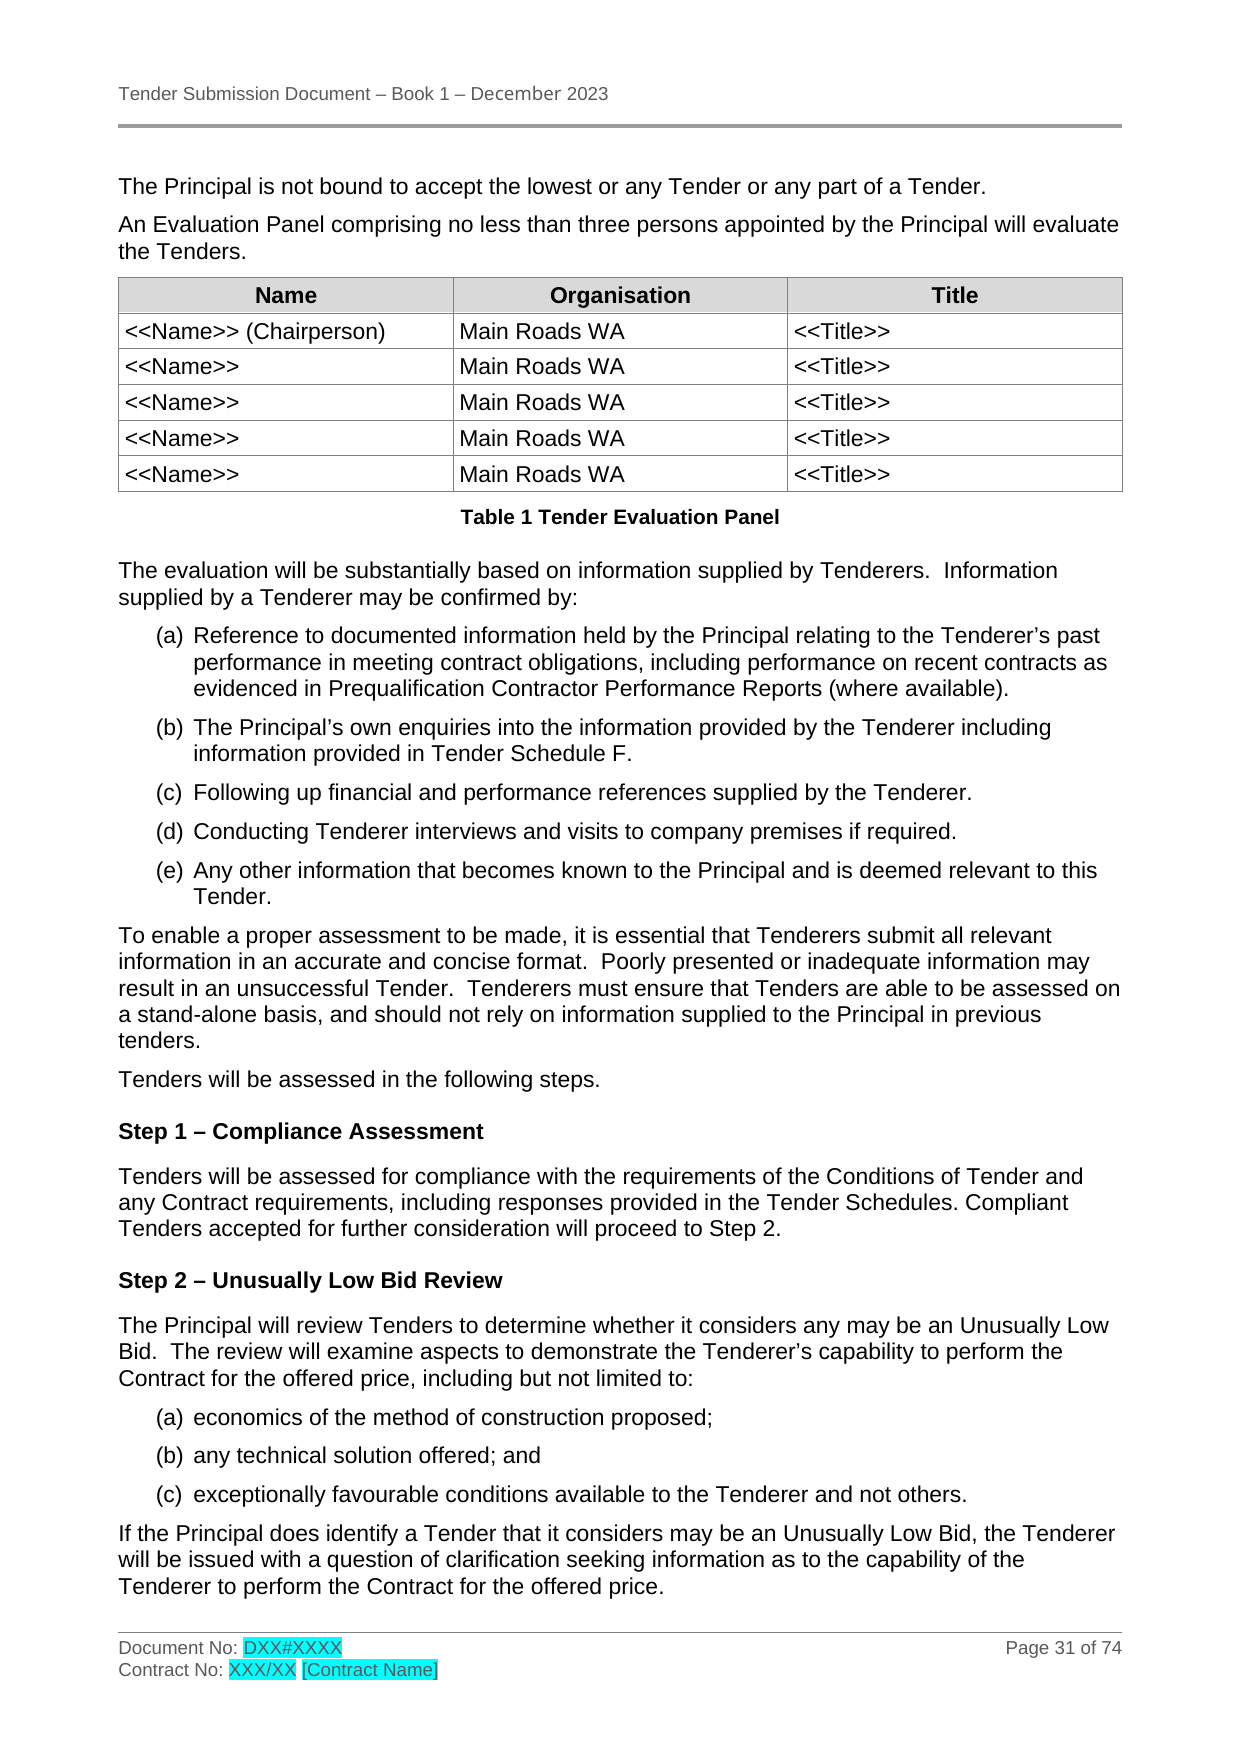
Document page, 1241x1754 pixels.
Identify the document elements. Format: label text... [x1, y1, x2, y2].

list exceptionally favourable conditions available to the Tenderer and not others. [156, 1481, 1122, 1507]
list economics of the method of construction proposed; [156, 1403, 1122, 1430]
text The Principal will review Tenders to determine whether it considers any may be an Unusually Low Bid. The review will examine aspects to demonstrate the Tenderer’s capability to perform the Contract for the offered price, including but not limited to: [118, 1312, 1122, 1391]
text An Evaluation Panel comprising no less than three persons appointed by the Principal will evaluate the Tenders. [118, 211, 1122, 264]
list Step 2 – Unusually Low Bid Review [118, 1267, 1122, 1293]
table_cell Main Roads WA [454, 314, 787, 348]
text To enable a proper assessment to be made, it is essential that Tenderers submit all relevant information in an accurate and concise format. Poorly presented or inadequate information may result in an unsuccessful Tender. Tenderers must ensure that Tenders are able to be assessed on a stand-alone basis, and should not rely on information supplied to the Principal in previous tenders. [118, 922, 1122, 1054]
table_cell <<Name>> [119, 349, 453, 384]
list The Principal’s own enquiries into the information provided by the Tenderer including information provided in Tender Schedule F. [156, 714, 1122, 767]
table_cell <<Title>> [788, 385, 1122, 419]
text Tenders will be assessed for compliance with the requirements of the Conditions of Tender and any Contract requirements, including responses provided in the Tender Schedules. Compliant Tenders accepted for further consideration will proceed to Step 2. [118, 1163, 1122, 1242]
table_cell <<Name>> [119, 421, 453, 455]
table_cell <<Title>> [788, 421, 1122, 455]
table_header Title [788, 278, 1122, 312]
text Tenders will be assessed in the following steps. [118, 1066, 1122, 1093]
table_cell <<Name>> (Chairperson) [119, 314, 453, 348]
table_cell Main Roads WA [454, 421, 787, 455]
table_cell <<Name>> [119, 385, 453, 419]
table_cell <<Name>> [119, 456, 453, 491]
list Reference to documented information held by the Principal relating to the Tenderer’s past performance in meeting contract obligations, including performance on recent contracts as evidenced in Prequalification Contractor Performance Reports (where available). [156, 622, 1122, 701]
list Following up financial and performance references supplied by the Tenderer. [156, 779, 1122, 805]
text If the Principal does identify a Tender that it considers may be an Unusually Low Bid, the Tenderer will be issued with a question of clarification seeking information as to the capability of the Tenderer to perform the Contract for the offered price. [118, 1520, 1122, 1599]
table_cell Main Roads WA [454, 349, 787, 384]
text The Principal is not bound to accept the lowest or any Tender or any part of a Tender. [118, 173, 1122, 199]
list Any other information that becomes known to the Principal and is deemed relevant to this Tender. [156, 857, 1122, 909]
text The evaluation will be substantially based on information supplied by Tenderers. Information supplied by a Tenderer may be confirmed by: [118, 557, 1122, 610]
text Table 1 Tender Evaluation Panel [118, 504, 1122, 528]
list Step 1 – Compliance Assessment [118, 1118, 1122, 1144]
table_header Organisation [454, 278, 787, 312]
list Conducting Tenderer interviews and visits to company premises if required. [156, 818, 1122, 844]
table_cell <<Title>> [788, 349, 1122, 384]
table_cell Main Roads WA [454, 456, 787, 491]
table_cell <<Title>> [788, 314, 1122, 348]
list any technical solution offered; and [156, 1442, 1122, 1469]
table_header Name [119, 278, 453, 312]
table_cell Main Roads WA [454, 385, 787, 419]
table_cell <<Title>> [788, 456, 1122, 491]
